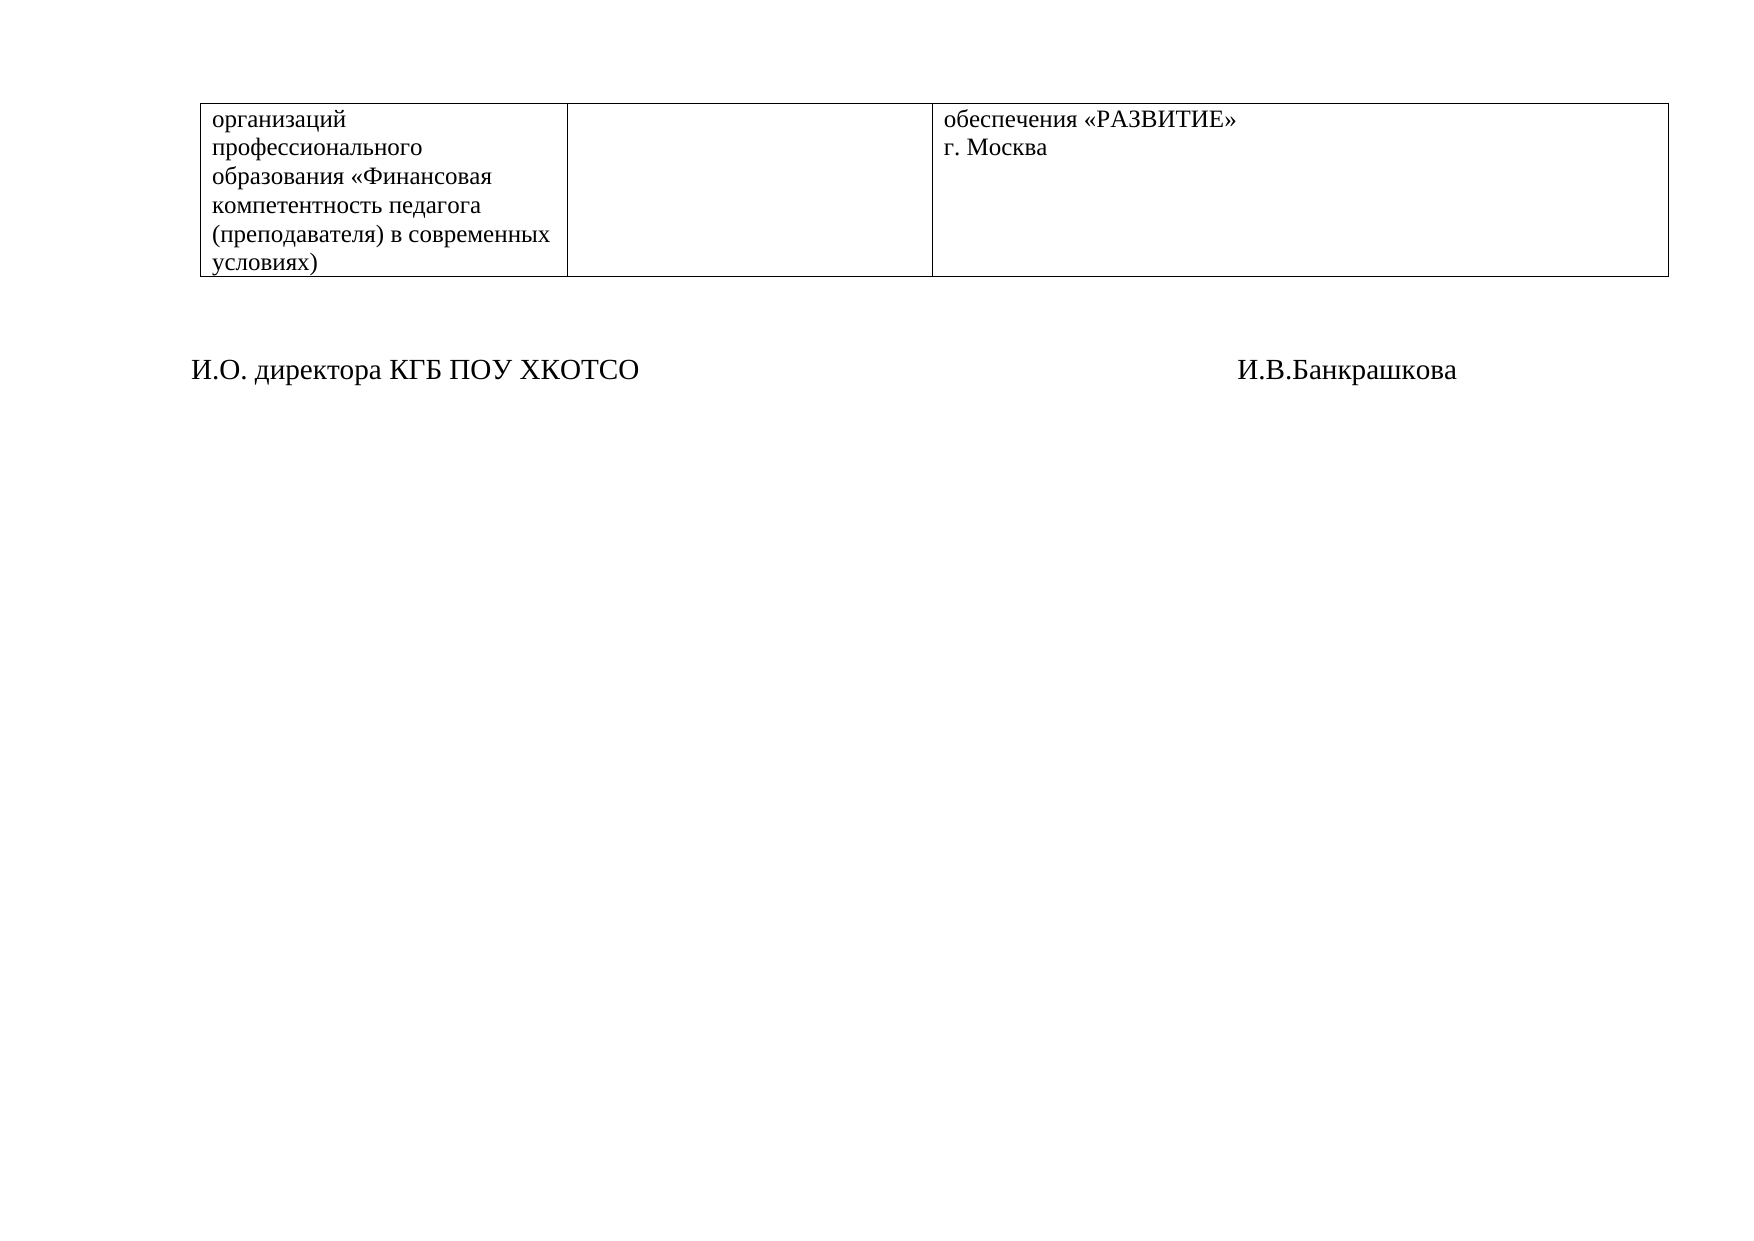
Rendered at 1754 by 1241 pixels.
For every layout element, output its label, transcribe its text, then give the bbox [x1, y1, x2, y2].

text И.О. директора КГБ ПОУ ХКОТСО И.В.Банкрашкова [89, 352, 1665, 386]
table_cell 5 [568, 104, 932, 276]
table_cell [933, 104, 1668, 276]
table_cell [201, 104, 567, 276]
